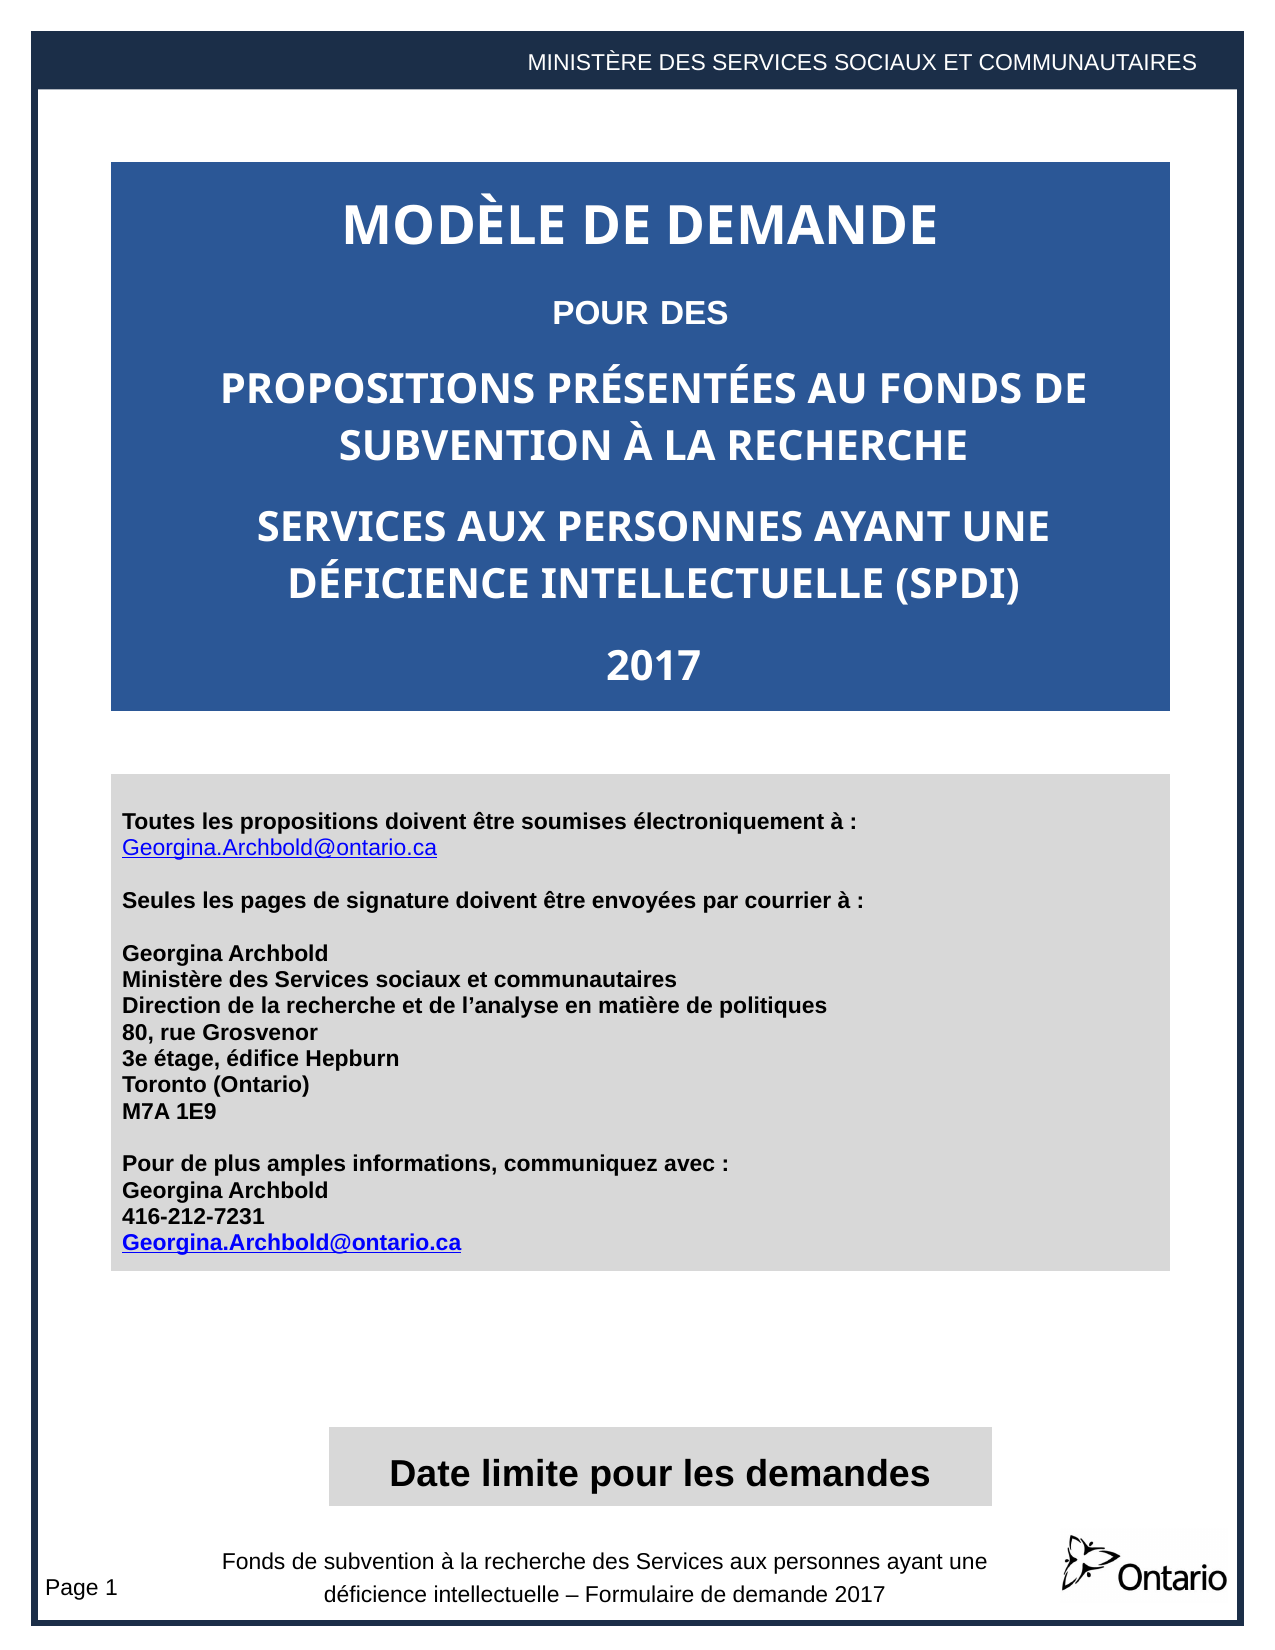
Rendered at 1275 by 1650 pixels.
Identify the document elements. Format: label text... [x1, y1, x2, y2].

table_header MODÈLE DE DEMANDE pour des PROPOSITIONS PRÉSENTÉES AU FONDS DE SUBVENTION À LA RECHERCHE SERVICES AUX PERSONNES AYANT UNE DÉFICIENCE INTELLECTUELLE (SPDI) 2017 [111, 162, 1170, 711]
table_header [329, 1427, 992, 1506]
table_header Toutes les propositions doivent être soumises électroniquement à : Georgina.Archbold@ontario.ca Seules les pages de signature doivent être envoyées par courrier à : Georgina Archbold Ministère des Services sociaux et communautaires Direction de la recherche et de l’analyse en matière de politiques 80, rue Grosvenor 3e étage, édifice Hepburn Toronto (Ontario) M7A 1E9 Pour de plus amples informations, communiquez avec : Georgina Archbold 416-212-7231 Georgina.Archbold@ontario.ca [111, 774, 1170, 1271]
picture [1059, 1528, 1229, 1603]
